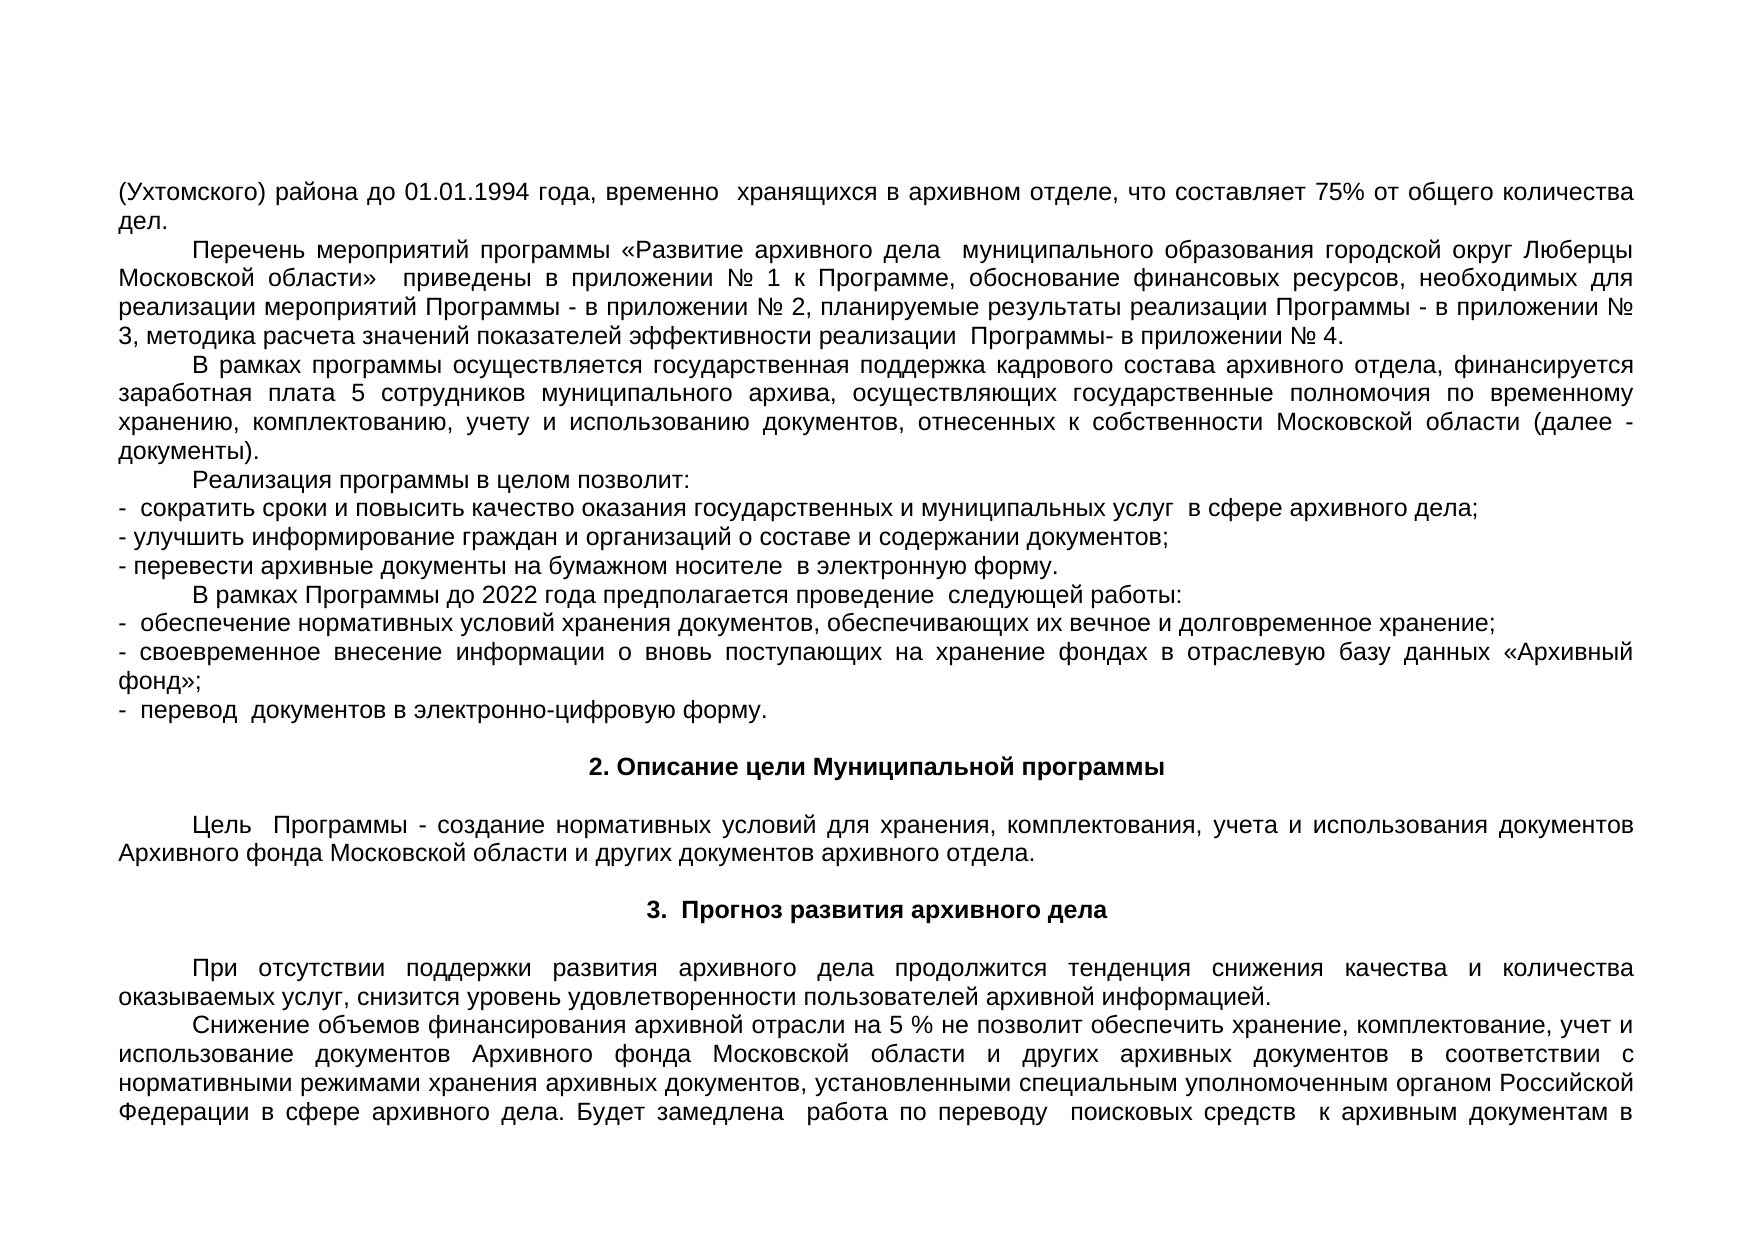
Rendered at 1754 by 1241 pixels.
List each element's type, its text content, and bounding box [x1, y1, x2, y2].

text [118, 177, 1636, 235]
text 2. Описание цели Муниципальной программы [118, 752, 1636, 781]
text - своевременное внесение информации о вновь поступающих на хранение фондах в отраслевую базу данных «Архивный фонд»; [118, 637, 1636, 695]
text - улучшить информирование граждан и организаций о составе и содержании документов; [118, 522, 1636, 551]
text При отсутствии поддержки развития архивного дела продолжится тенденция снижения качества и количества оказываемых услуг, снизится уровень удовлетворенности пользователей архивной информацией. [118, 953, 1636, 1010]
text - перевести архивные документы на бумажном носителе в электронную форму. [118, 551, 1636, 580]
text - перевод документов в электронно-цифровую форму. [118, 695, 1636, 723]
text 3. Прогноз развития архивного дела [118, 895, 1636, 924]
text Реализация программы в целом позволит: [118, 465, 1636, 493]
text - обеспечение нормативных условий хранения документов, обеспечивающих их вечное и долговременное хранение; [118, 608, 1636, 637]
text Перечень мероприятий программы «Развитие архивного дела муниципального образования городской округ Люберцы Московской области» приведены в приложении № 1 к Программе, обоснование финансовых ресурсов, необходимых для реализации мероприятий Программы - в приложении № 2, планируемые результаты реализации Программы - в приложении № 3, методика расчета значений показателей эффективности реализации Программы- в приложении № 4. [118, 235, 1636, 350]
text В рамках Программы до 2022 года предполагается проведение следующей работы: [118, 580, 1636, 608]
text - сократить сроки и повысить качество оказания государственных и муниципальных услуг в сфере архивного дела; [118, 493, 1636, 522]
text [118, 1010, 1636, 1125]
text Цель Программы - создание нормативных условий для хранения, комплектования, учета и использования документов Архивного фонда Московской области и других документов архивного отдела. [118, 810, 1636, 867]
text В рамках программы осуществляется государственная поддержка кадрового состава архивного отдела, финансируется заработная плата 5 сотрудников муниципального архива, осуществляющих государственные полномочия по временному хранению, комплектованию, учету и использованию документов, отнесенных к собственности Московской области (далее - документы). [118, 350, 1636, 465]
